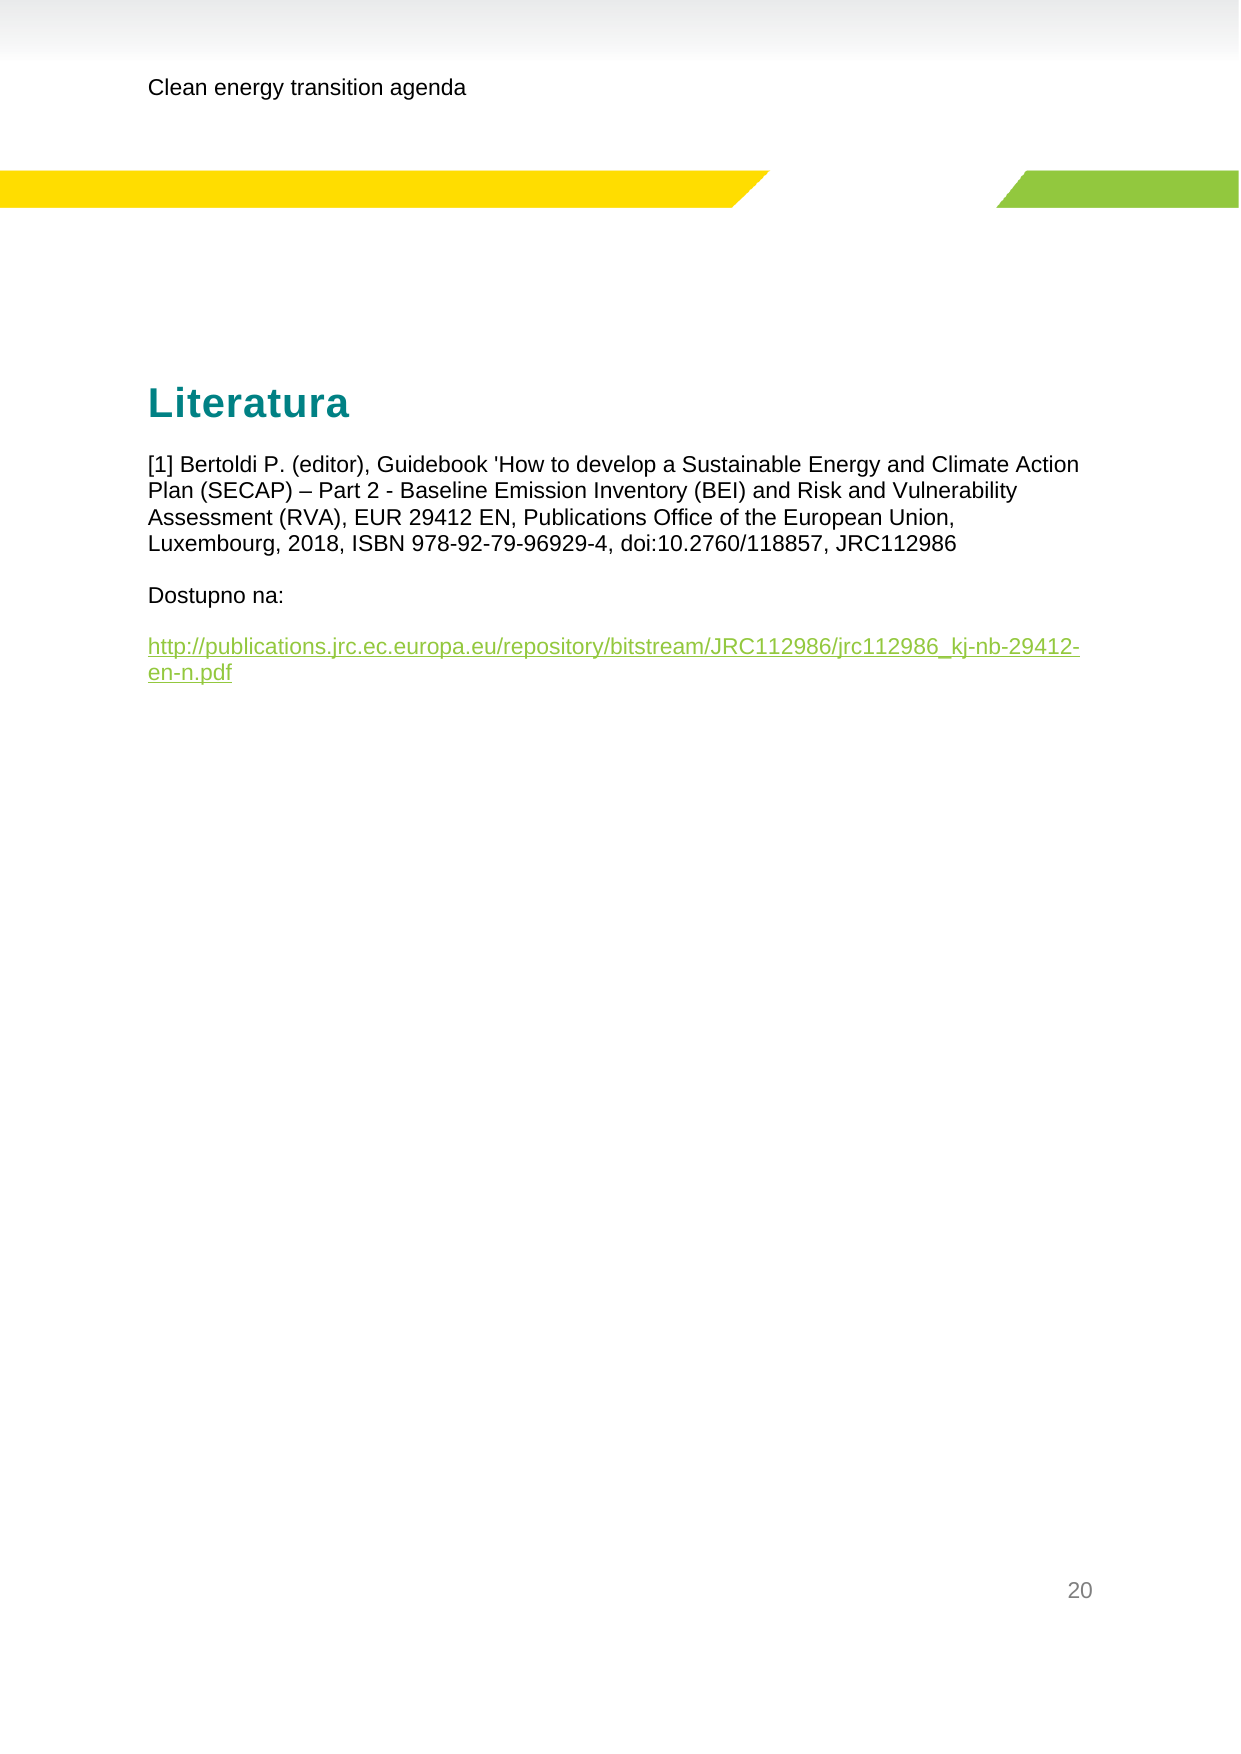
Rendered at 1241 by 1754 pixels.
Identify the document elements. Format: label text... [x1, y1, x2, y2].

subtitle Literatura [148, 378, 1093, 426]
text http://publications.jrc.ec.europa.eu/repository/bitstream/JRC112986/jrc112986_kj-nb-29412-en-n.pdf [148, 633, 1093, 686]
text [1] Bertoldi P. (editor), Guidebook 'How to develop a Sustainable Energy and Climate Action Plan (SECAP) – Part 2 - Baseline Emission Inventory (BEI) and Risk and Vulnerability Assessment (RVA), EUR 29412 EN, Publications Office of the European Union, Luxembourg, 2018, ISBN 978-92-79-96929-4, doi:10.2760/118857, JRC112986 [148, 451, 1093, 557]
text Dostupno na: [148, 582, 1093, 608]
picture [0, 0, 1239, 208]
